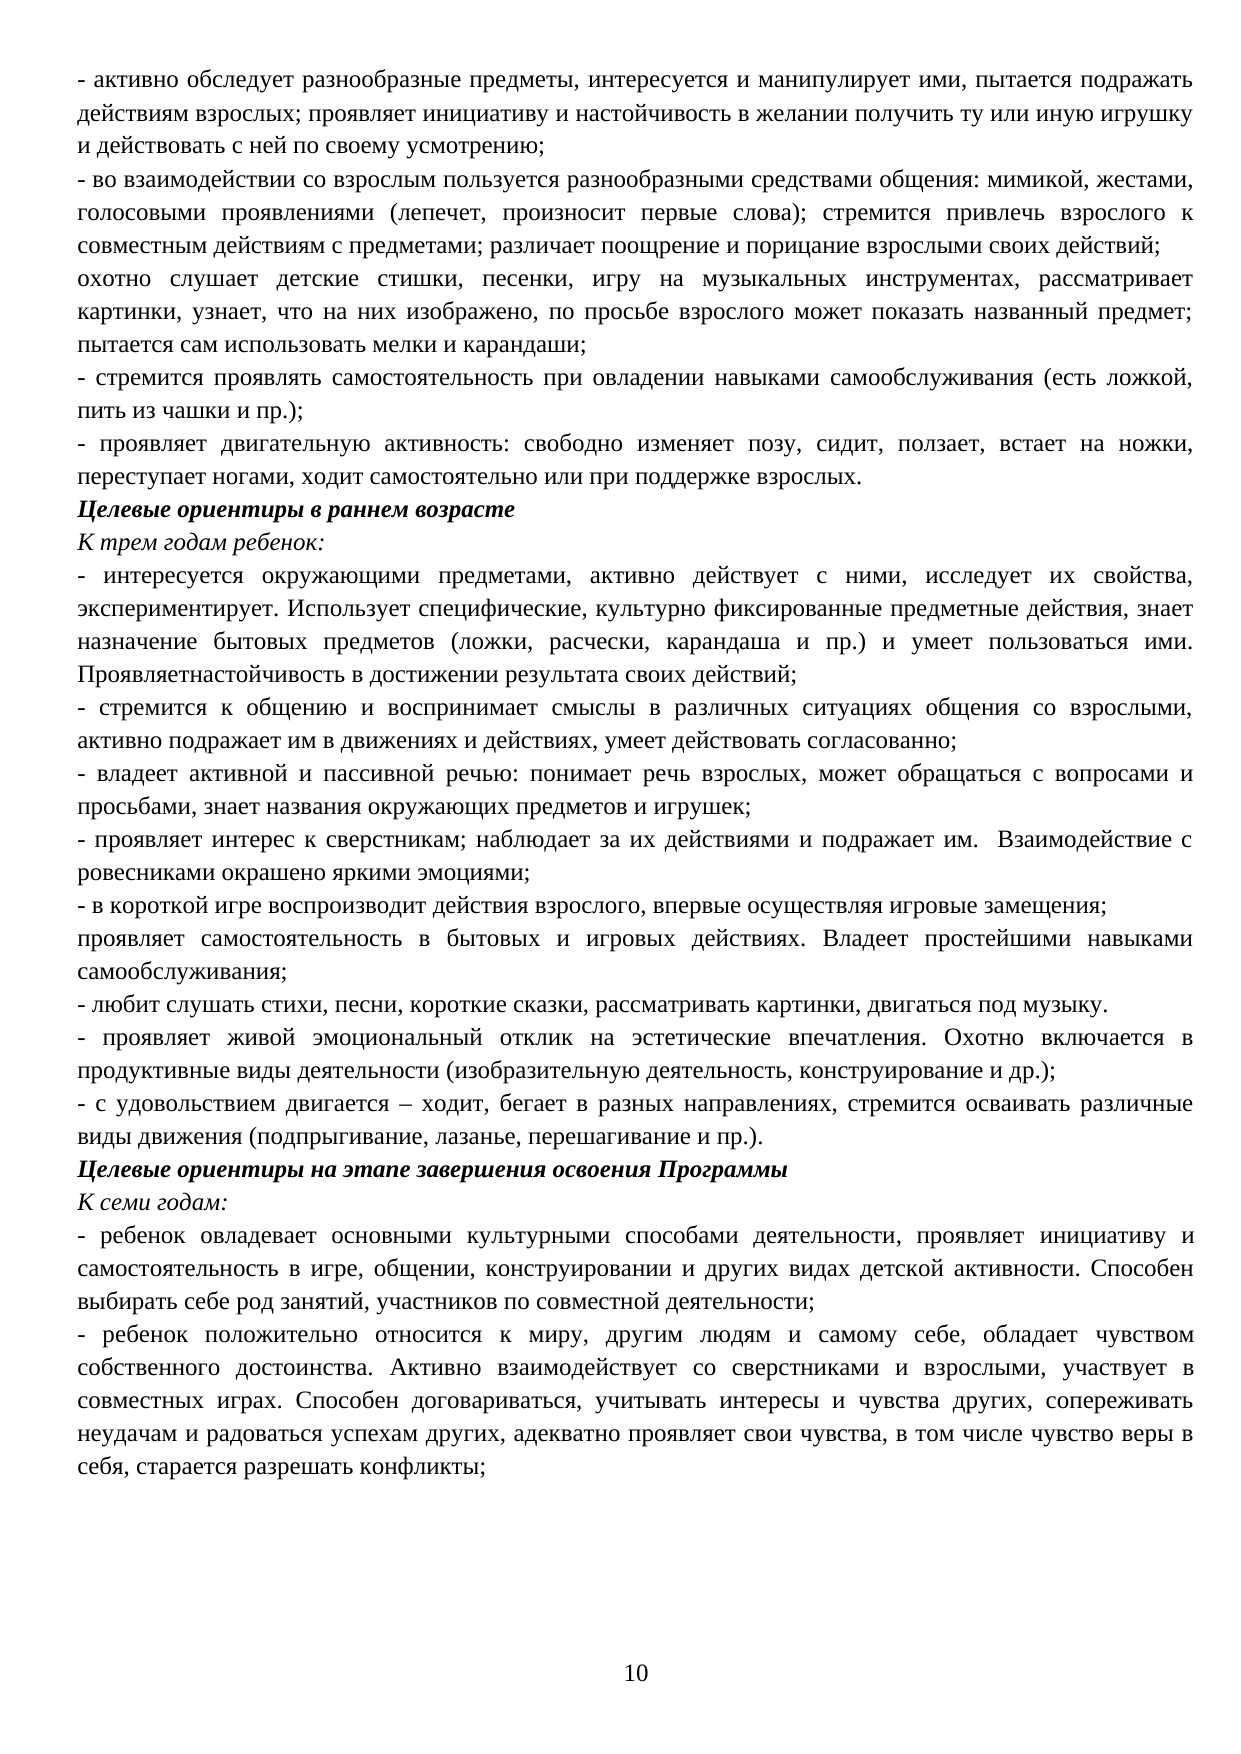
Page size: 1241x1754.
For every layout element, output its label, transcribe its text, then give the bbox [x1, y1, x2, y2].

text - интересуется окружающими предметами, активно действует с ними, исследует их свойства, экспериментирует. Использует специфические, культурно фиксированные предметные действия, знает назначение бытовых предметов (ложки, расчески, карандаша и пр.) и умеет пользоваться ими. Проявляетнастойчивость в достижении результата своих действий; [77, 560, 1194, 688]
text - владеет активной и пассивной речью: понимает речь взрослых, может обращаться с вопросами и просьбами, знает названия окружающих предметов и игрушек; [77, 758, 1194, 820]
text - любит слушать стихи, песни, короткие сказки, рассматривать картинки, двигаться под музыку. [77, 989, 1194, 1018]
text - проявляет двигательную активность: свободно изменяет позу, сидит, ползает, встает на ножки, переступает ногами, ходит самостоятельно или при поддержке взрослых. [77, 428, 1194, 489]
text К трем годам ребенок: [77, 527, 1194, 556]
text проявляет самостоятельность в бытовых и игровых действиях. Владеет простейшими навыками самообслуживания; [77, 923, 1194, 985]
text - ребенок положительно относится к миру, другим людям и самому себе, обладает чувством собственного достоинства. Активно взаимодействует со сверстниками и взрослыми, участвует в совместных играх. Способен договариваться, учитывать интересы и чувства других, сопереживать неудачам и радоваться успехам других, адекватно проявляет свои чувства, в том числе чувство веры в себя, старается разрешать конфликты; [77, 1319, 1194, 1480]
text Целевые ориентиры в раннем возрасте [77, 494, 1194, 523]
text - проявляет живой эмоциональный отклик на эстетические впечатления. Охотно включается в продуктивные виды деятельности (изобразительную деятельность, конструирование и др.); [77, 1022, 1194, 1084]
text - активно обследует разнообразные предметы, интересуется и манипулирует ими, пытается подражать действиям взрослых; проявляет инициативу и настойчивость в желании получить ту или иную игрушку и действовать с ней по своему усмотрению; [77, 64, 1194, 159]
text - стремится к общению и воспринимает смыслы в различных ситуациях общения со взрослыми, активно подражает им в движениях и действиях, умеет действовать согласованно; [77, 692, 1194, 754]
text охотно слушает детские стишки, песенки, игру на музыкальных инструментах, рассматривает картинки, узнает, что на них изображено, по просьбе взрослого может показать названный предмет; пытается сам использовать мелки и карандаши; [77, 263, 1194, 357]
text К семи годам: [77, 1187, 1194, 1216]
text Целевые ориентиры на этапе завершения освоения Программы [77, 1154, 1194, 1183]
text - с удовольствием двигается – ходит, бегает в разных направлениях, стремится осваивать различные виды движения (подпрыгивание, лазанье, перешагивание и пр.). [77, 1088, 1194, 1150]
text - во взаимодействии со взрослым пользуется разнообразными средствами общения: мимикой, жестами, голосовыми проявлениями (лепечет, произносит первые слова); стремится привлечь взрослого к совместным действиям с предметами; различает поощрение и порицание взрослыми своих действий; [77, 164, 1194, 258]
text - ребенок овладевает основными культурными способами деятельности, проявляет инициативу и самостоятельность в игре, общении, конструировании и других видах детской активности. Способен выбирать себе род занятий, участников по совместной деятельности; [77, 1220, 1194, 1315]
text - проявляет интерес к сверстникам; наблюдает за их действиями и подражает им. Взаимодействие с ровесниками окрашено яркими эмоциями; [77, 824, 1194, 886]
text - стремится проявлять самостоятельность при овладении навыками самообслуживания (есть ложкой, пить из чашки и пр.); [77, 362, 1194, 423]
text - в короткой игре воспроизводит действия взрослого, впервые осуществляя игровые замещения; [77, 890, 1194, 919]
